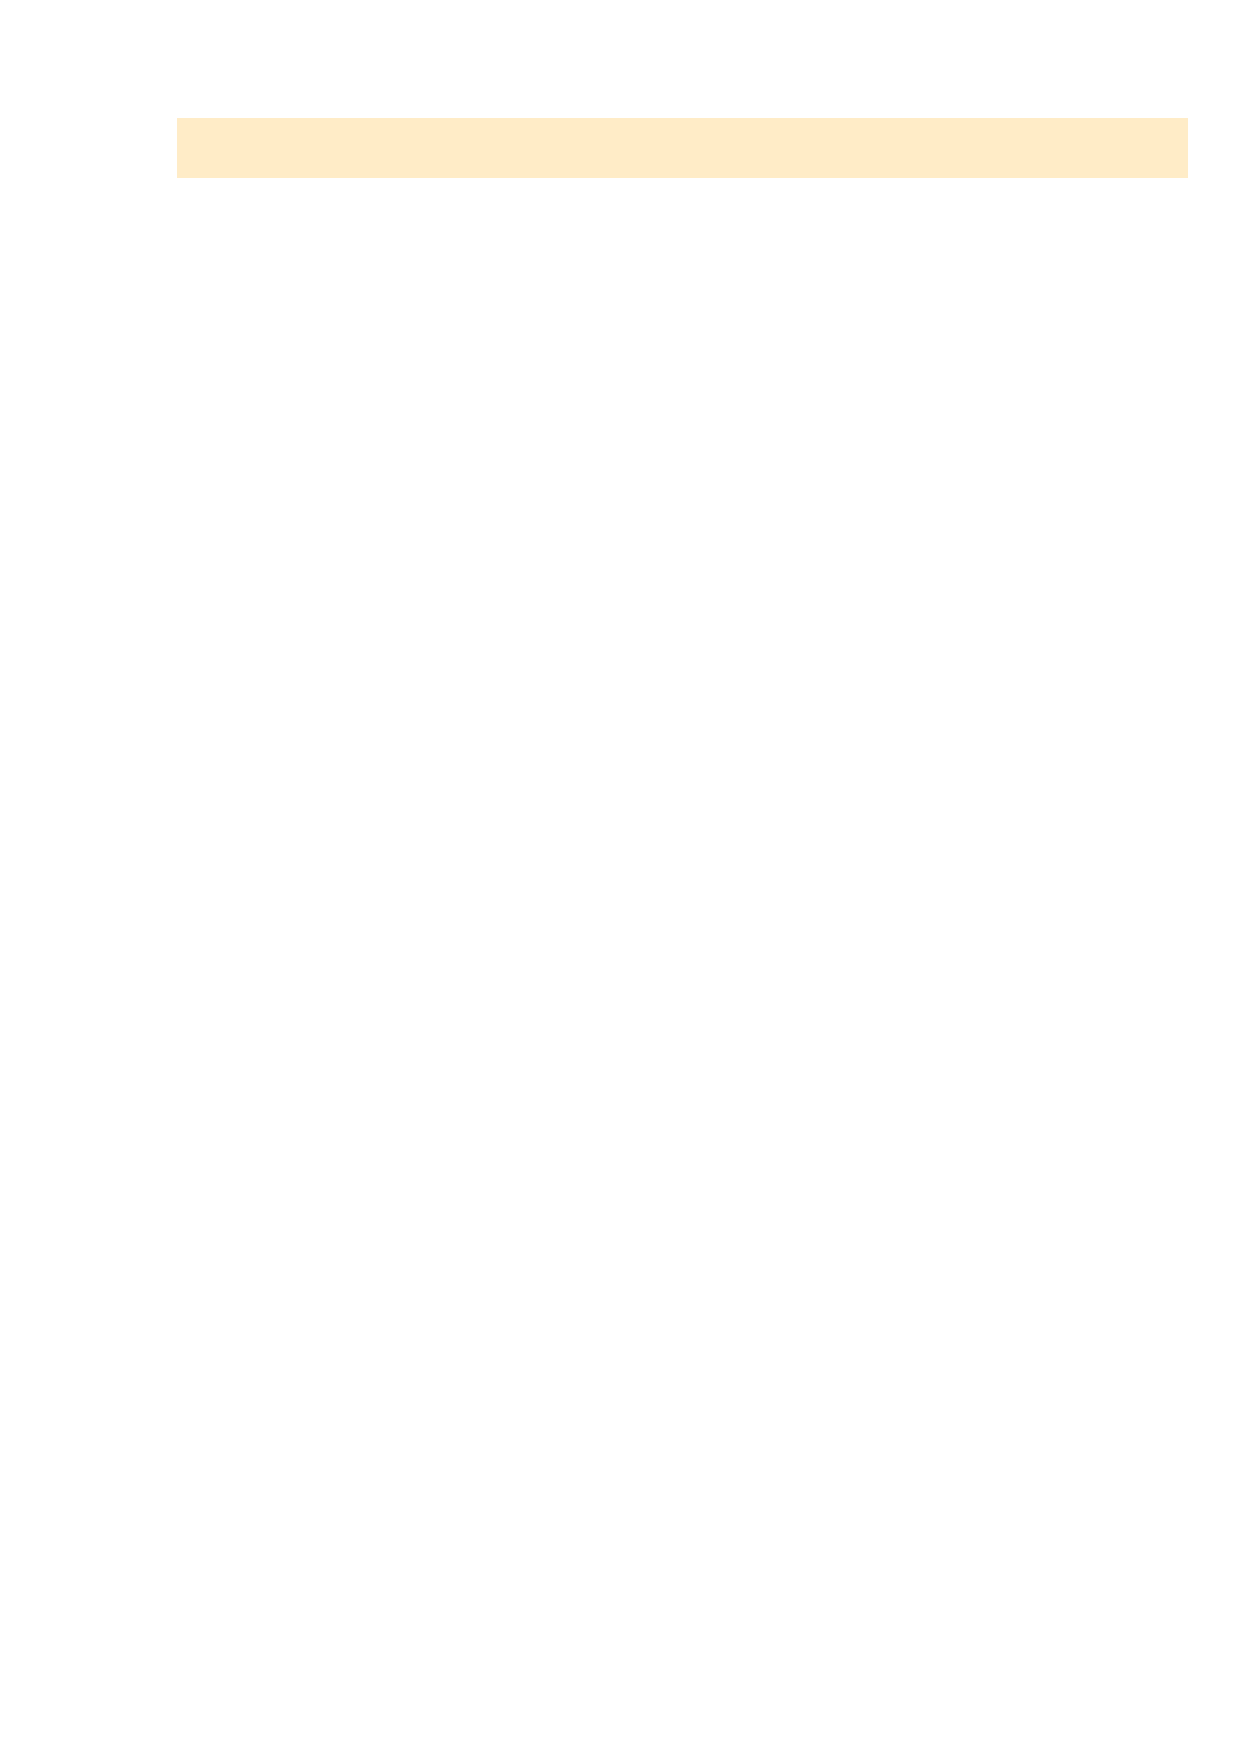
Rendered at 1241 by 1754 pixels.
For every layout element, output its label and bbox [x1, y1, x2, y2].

table_cell [177, 118, 1188, 178]
